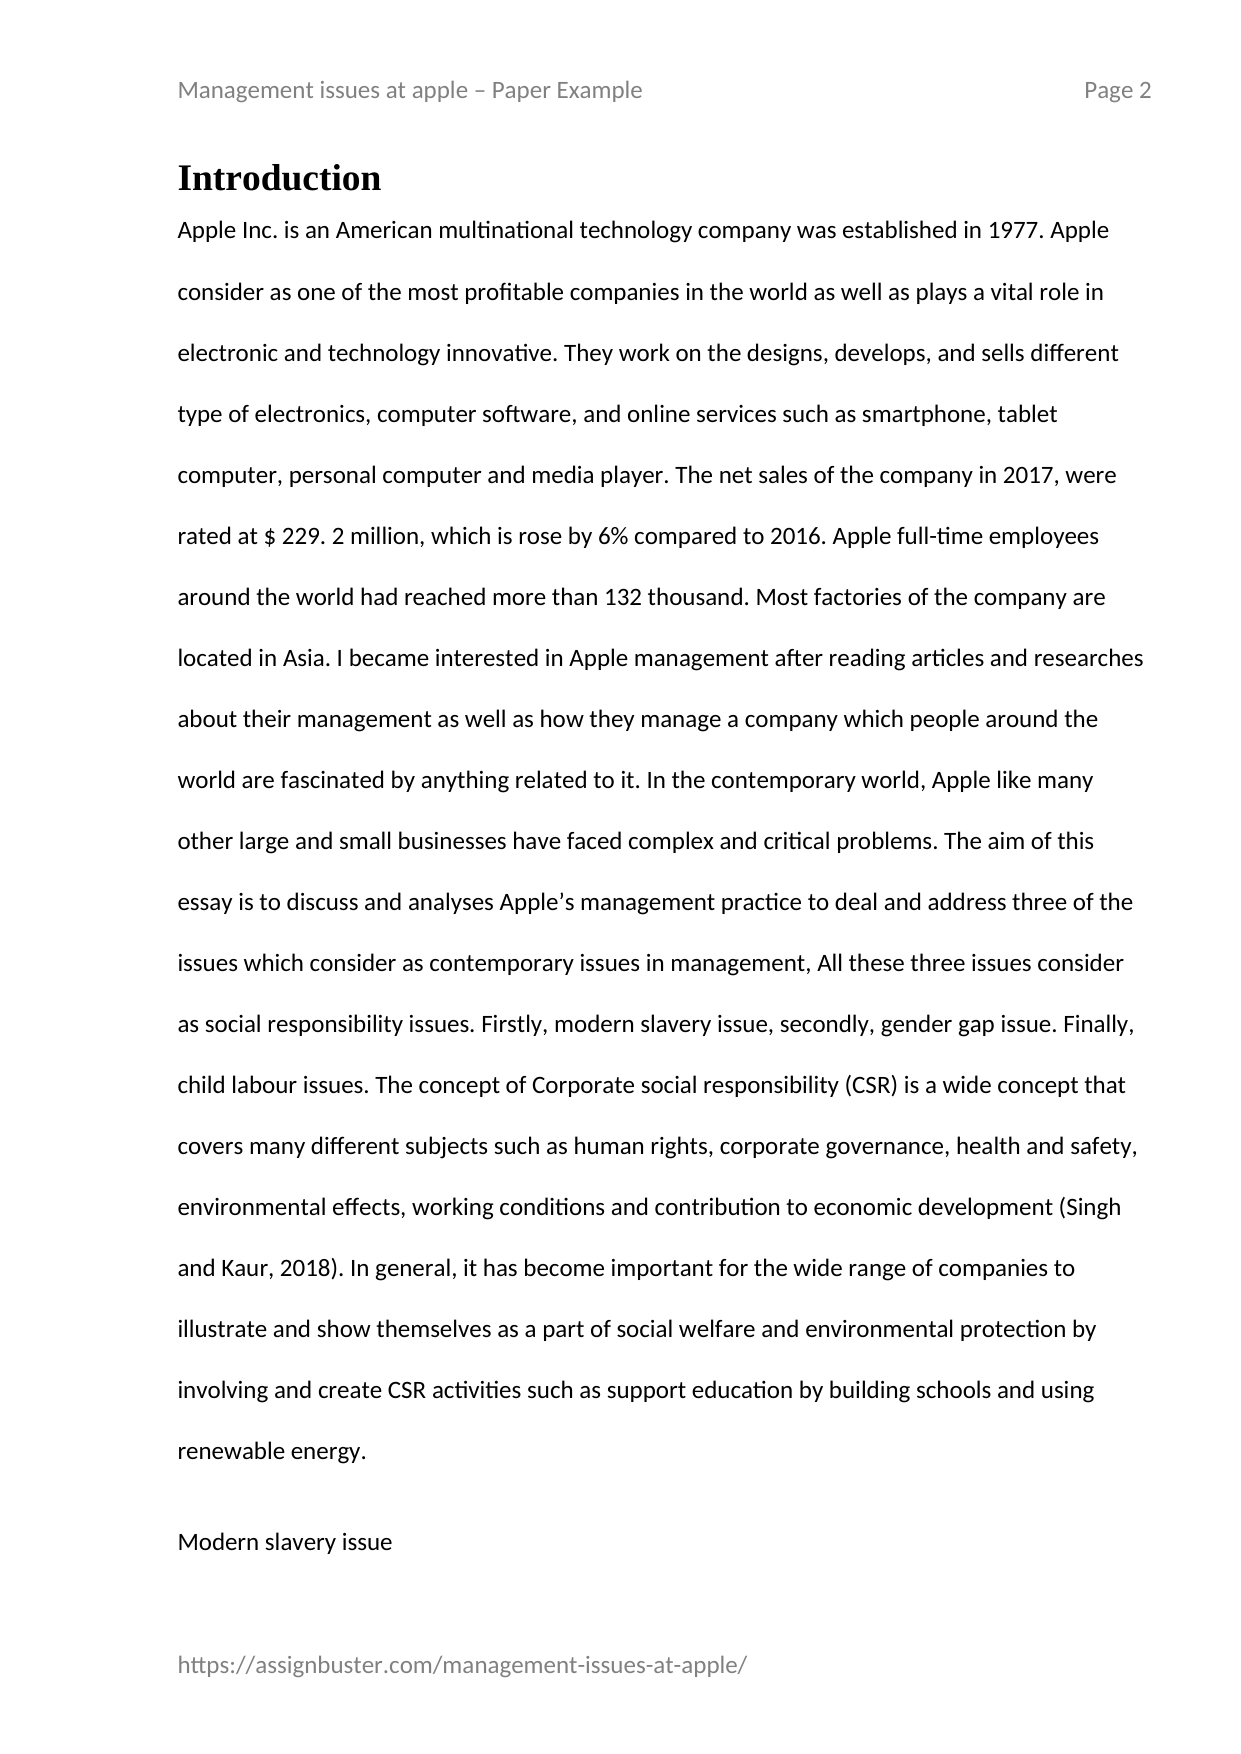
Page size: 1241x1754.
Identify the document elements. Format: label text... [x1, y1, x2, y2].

text Apple Inc. is an American multinational technology company was established in 1977. Apple consider as one of the most profitable companies in the world as well as plays a vital role in electronic and technology innovative. They work on the designs, develops, and sells different type of electronics, computer software, and online services such as smartphone, tablet computer, personal computer and media player. The net sales of the company in 2017, were rated at $ 229. 2 million, which is rose by 6% compared to 2016. Apple full-time employees around the world had reached more than 132 thousand. Most factories of the company are located in Asia. I became interested in Apple management after reading articles and researches about their management as well as how they manage a company which people around the world are fascinated by anything related to it. In the contemporary world, Apple like many other large and small businesses have faced complex and critical problems. The aim of this essay is to discuss and analyses Apple’s management practice to deal and address three of the issues which consider as contemporary issues in management, All these three issues consider as social responsibility issues. Firstly, modern slavery issue, secondly, gender gap issue. Finally, child labour issues. The concept of Corporate social responsibility (CSR) is a wide concept that covers many different subjects such as human rights, corporate governance, health and safety, environmental effects, working conditions and contribution to economic development (Singh and Kaur, 2018). In general, it has become important for the wide range of companies to illustrate and show themselves as a part of social welfare and environmental protection by involving and create CSR activities such as support education by building schools and using renewable energy. [177, 215, 1152, 1466]
subtitle Introduction [177, 156, 1152, 199]
text Modern slavery issue [177, 1526, 1152, 1557]
